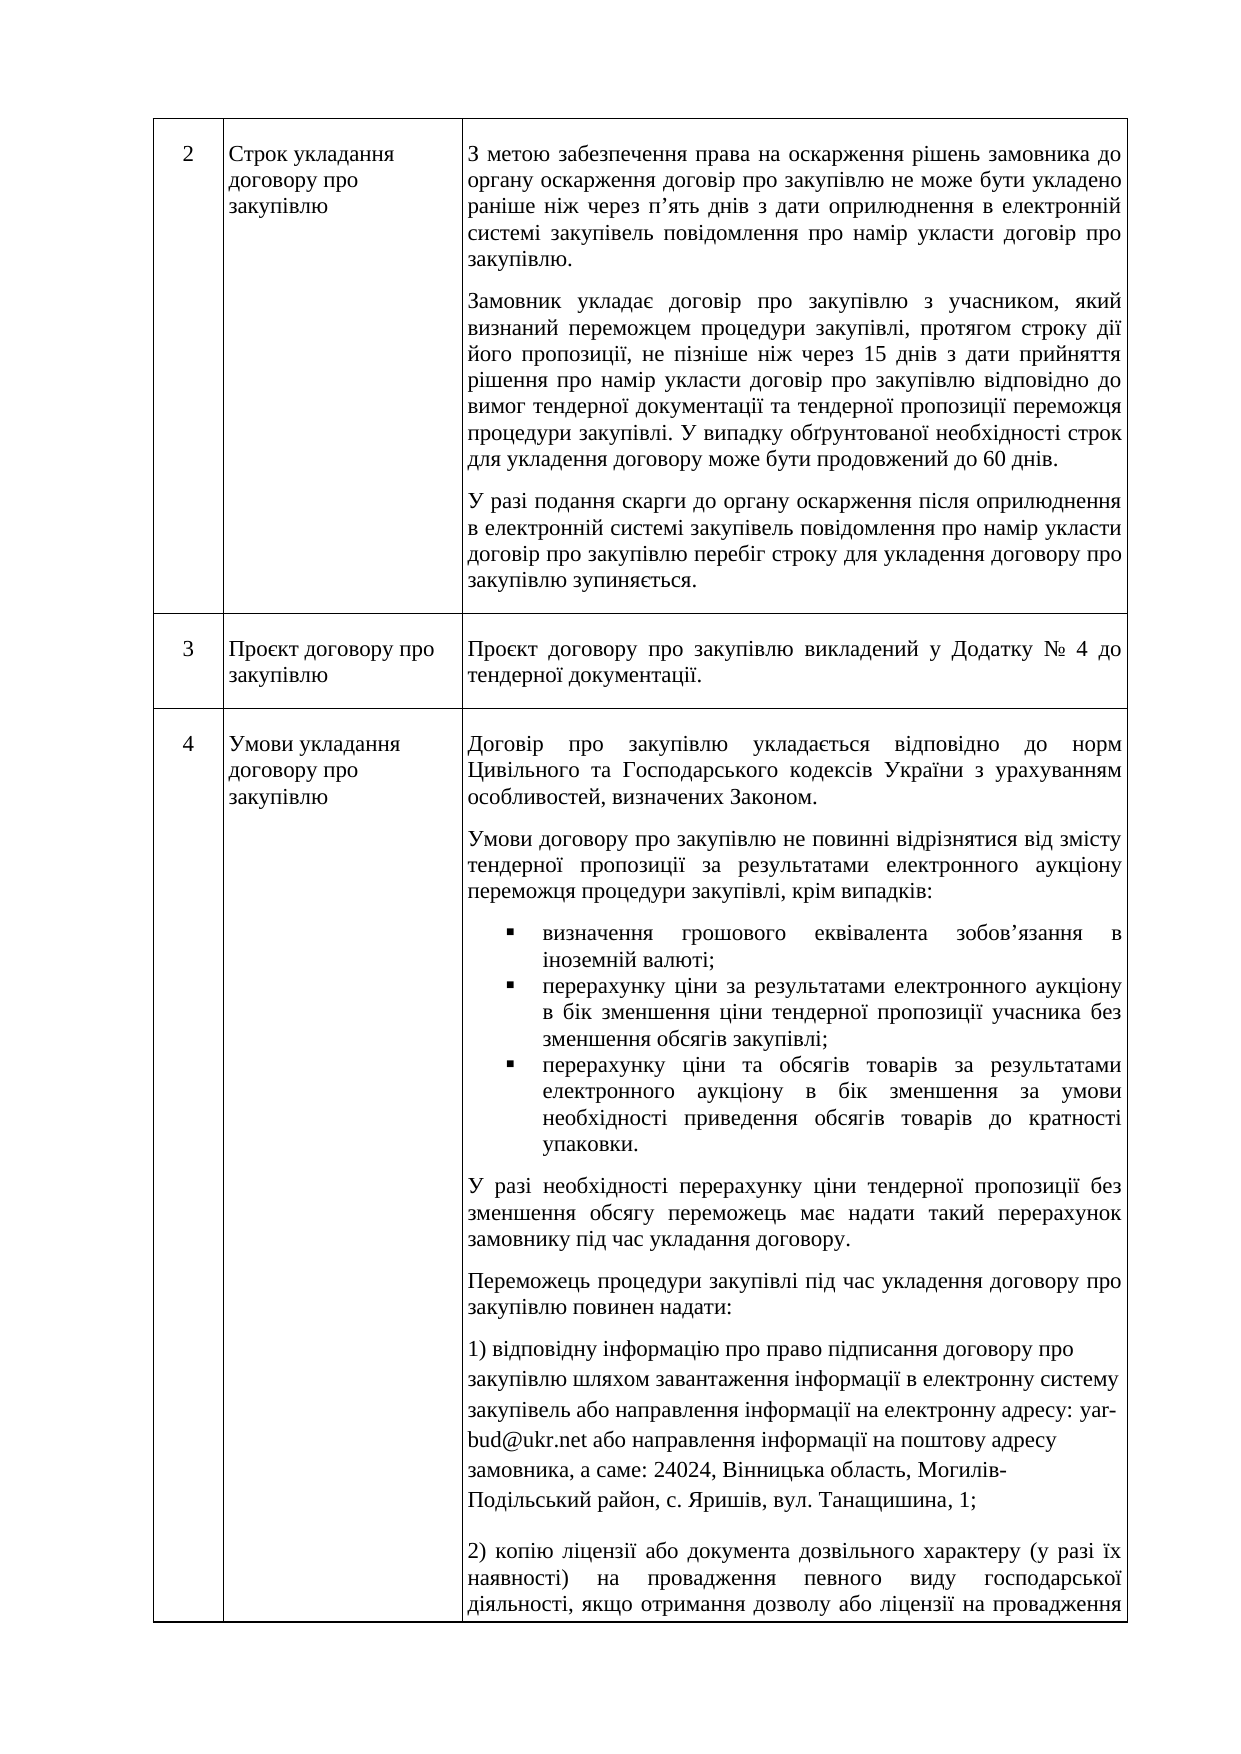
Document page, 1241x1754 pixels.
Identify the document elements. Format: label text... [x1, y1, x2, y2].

table_cell Строк укладання договору про закупівлю [224, 119, 462, 613]
table_cell 3 [154, 614, 223, 708]
table_cell 4 [154, 709, 223, 1621]
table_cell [224, 709, 462, 1621]
table_cell Проєкт договору про закупівлю викладений у Додатку № 4 до тендерної документації. [463, 614, 1127, 708]
table_cell З метою забезпечення права на оскарження рішень замовника до органу оскарження договір про закупівлю не може бути укладено раніше ніж через п’ять днів з дати оприлюднення в електронній системі закупівель повідомлення про намір укласти договір про закупівлю. Замовник укладає договір про закупівлю з учасником, який визнаний переможцем процедури закупівлі, протягом строку дії його пропозиції, не пізніше ніж через 15 днів з дати прийняття рішення про намір укласти договір про закупівлю відповідно до вимог тендерної документації та тендерної пропозиції переможця процедури закупівлі. У випадку обґрунтованої необхідності строк для укладення договору може бути продовжений до 60 днів. У разі подання скарги до органу оскарження після оприлюднення в електронній системі закупівель повідомлення про намір укласти договір про закупівлю перебіг строку для укладення договору про закупівлю зупиняється. [463, 119, 1127, 613]
table_cell Проєкт договору про закупівлю [224, 614, 462, 708]
table_cell 2 [154, 119, 223, 613]
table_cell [463, 709, 1127, 1621]
